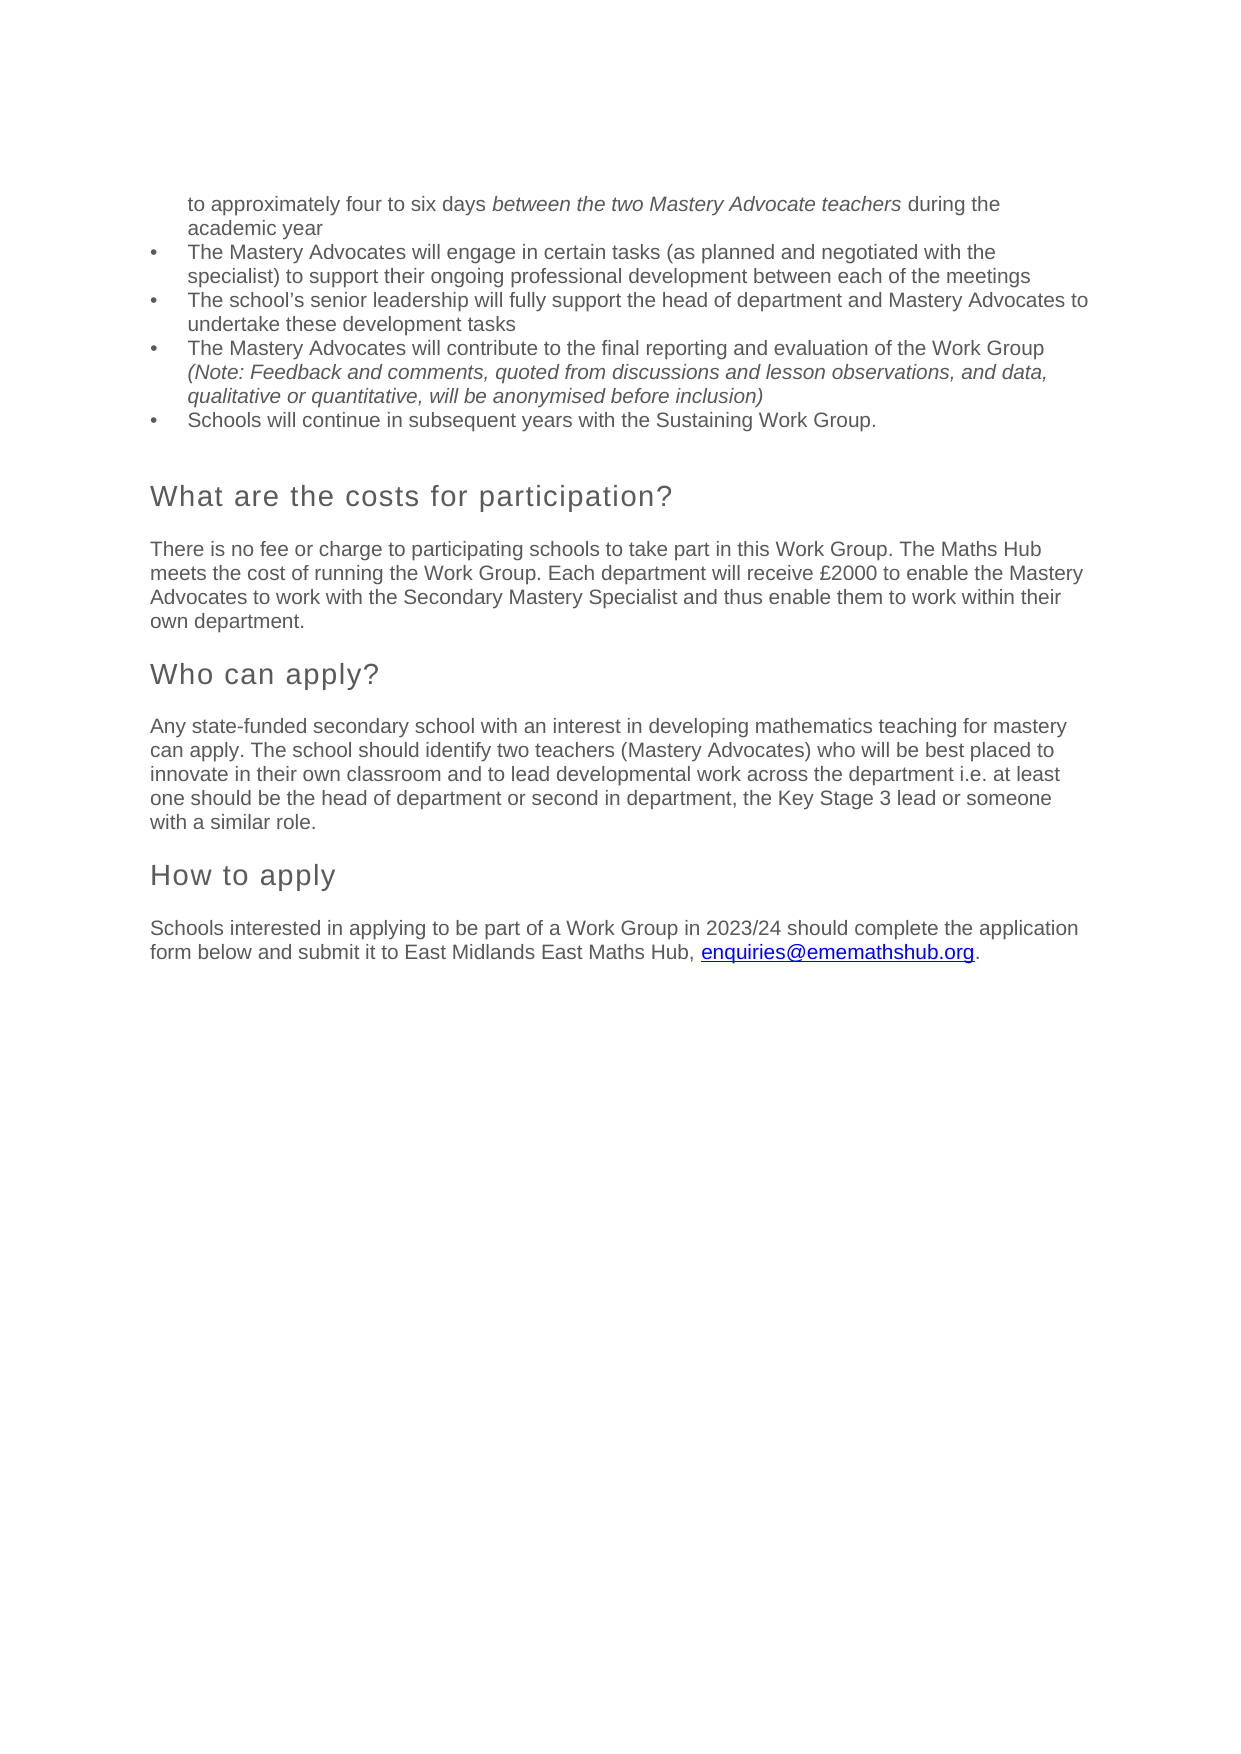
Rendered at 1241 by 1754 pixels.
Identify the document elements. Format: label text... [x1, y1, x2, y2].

subtitle How to apply [150, 858, 1090, 892]
subtitle What are the costs for participation? [150, 479, 1090, 513]
subtitle The Mastery Advocates will contribute to the final reporting and evaluation of the Work Group (Note: Feedback and comments, quoted from discussions and lesson observations, and data, qualitative or quantitative, will be anonymised before inclusion) [150, 336, 1090, 408]
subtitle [150, 192, 1090, 240]
text There is no fee or charge to participating schools to take part in this Work Group. The Maths Hub meets the cost of running the Work Group. Each department will receive £2000 to enable the Mastery Advocates to work with the Secondary Mastery Specialist and thus enable them to work within their own department. [150, 537, 1090, 633]
subtitle The Mastery Advocates will engage in certain tasks (as planned and negotiated with the specialist) to support their ongoing professional development between each of the meetings [150, 240, 1090, 288]
text Any state-funded secondary school with an interest in developing mathematics teaching for mastery can apply. The school should identify two teachers (Mastery Advocates) who will be best placed to innovate in their own classroom and to lead developmental work across the department i.e. at least one should be the head of department or second in department, the Key Stage 3 lead or someone with a similar role. [150, 714, 1090, 834]
subtitle The school’s senior leadership will fully support the head of department and Mastery Advocates to undertake these development tasks [150, 288, 1090, 336]
subtitle Who can apply? [150, 657, 1090, 690]
subtitle Schools will continue in subsequent years with the Sustaining Work Group. [150, 408, 1090, 432]
text Schools interested in applying to be part of a Work Group in 2023/24 should complete the application form below and submit it to East Midlands East Maths Hub, enquiries@ememathshub.org. [150, 916, 1090, 963]
